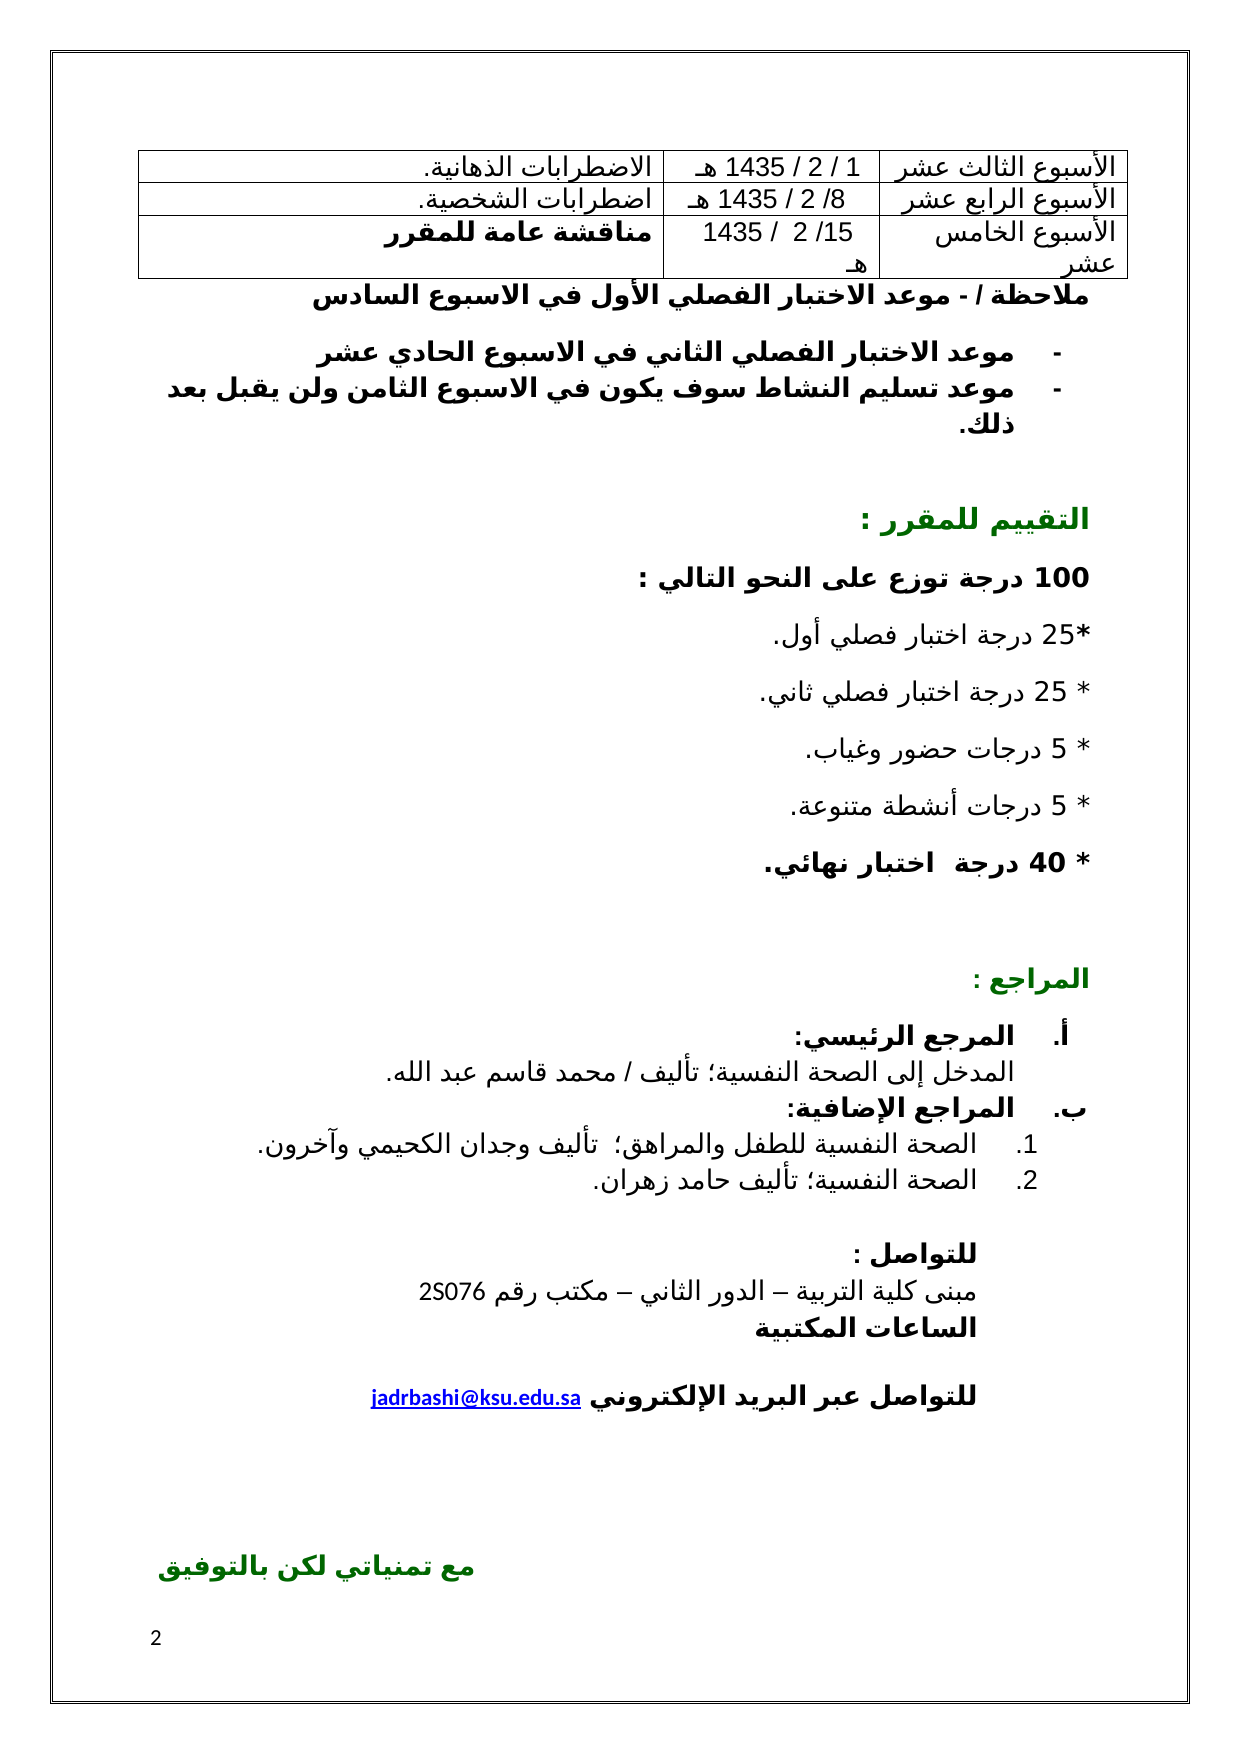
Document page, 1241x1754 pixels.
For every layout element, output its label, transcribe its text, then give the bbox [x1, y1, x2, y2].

table_cell اضطرابات الشخصية. [139, 183, 663, 214]
text * 5 درجات حضور وغياب. [150, 733, 1090, 765]
list الصحة النفسية للطفل والمراهق؛ تأليف وجدان الكحيمي وآخرون. [150, 1128, 1015, 1159]
list الساعات المكتبية [150, 1312, 978, 1343]
list المدخل إلى الصحة النفسية؛ تأليف / محمد قاسم عبد الله. [150, 1056, 1015, 1087]
text *25 درجة اختبار فصلي أول. [150, 619, 1090, 651]
table_cell 1 / 2 / 1435 هـ [664, 151, 879, 182]
list مبنى كلية التربية – الدور الثاني – مكتب رقم 2S076 [150, 1274, 978, 1307]
table_cell مناقشة عامة للمقرر [139, 216, 663, 278]
list المراجع الإضافية: [150, 1092, 1053, 1123]
list الصحة النفسية؛ تأليف حامد زهران. [150, 1164, 1015, 1195]
list للتواصل : [150, 1238, 978, 1269]
text مع تمنياتي لكن بالتوفيق [150, 1550, 1090, 1582]
table_cell الاضطرابات الذهانية. [139, 151, 663, 182]
text * 25 درجة اختبار فصلي ثاني. [150, 676, 1090, 708]
table_cell 8/ 2 / 1435 هـ [664, 183, 879, 214]
text المراجع : [150, 963, 1090, 995]
list موعد تسليم النشاط سوف يكون في الاسبوع الثامن ولن يقبل بعد ذلك. [150, 372, 1053, 439]
text 100 درجة توزع على النحو التالي : [150, 562, 1090, 594]
table_cell الأسبوع الثالث عشر [880, 151, 1127, 182]
table_cell 15/ 2 / 1435 هـ [664, 216, 879, 278]
table_cell الأسبوع الرابع عشر [880, 183, 1127, 214]
text ملاحظة / - موعد الاختبار الفصلي الأول في الاسبوع السادس [150, 279, 1090, 310]
text التقييم للمقرر : [150, 502, 1090, 536]
list موعد الاختبار الفصلي الثاني في الاسبوع الحادي عشر [150, 336, 1053, 367]
text * 5 درجات أنشطة متنوعة. [150, 791, 1090, 822]
list للتواصل عبر البريد الإلكتروني jadrbashi@ksu.edu.sa [150, 1380, 978, 1411]
list المرجع الرئيسي: [150, 1020, 1053, 1052]
text * 40 درجة اختبار نهائي. [150, 848, 1090, 879]
table_cell الأسبوع الخامس عشر [880, 216, 1127, 278]
